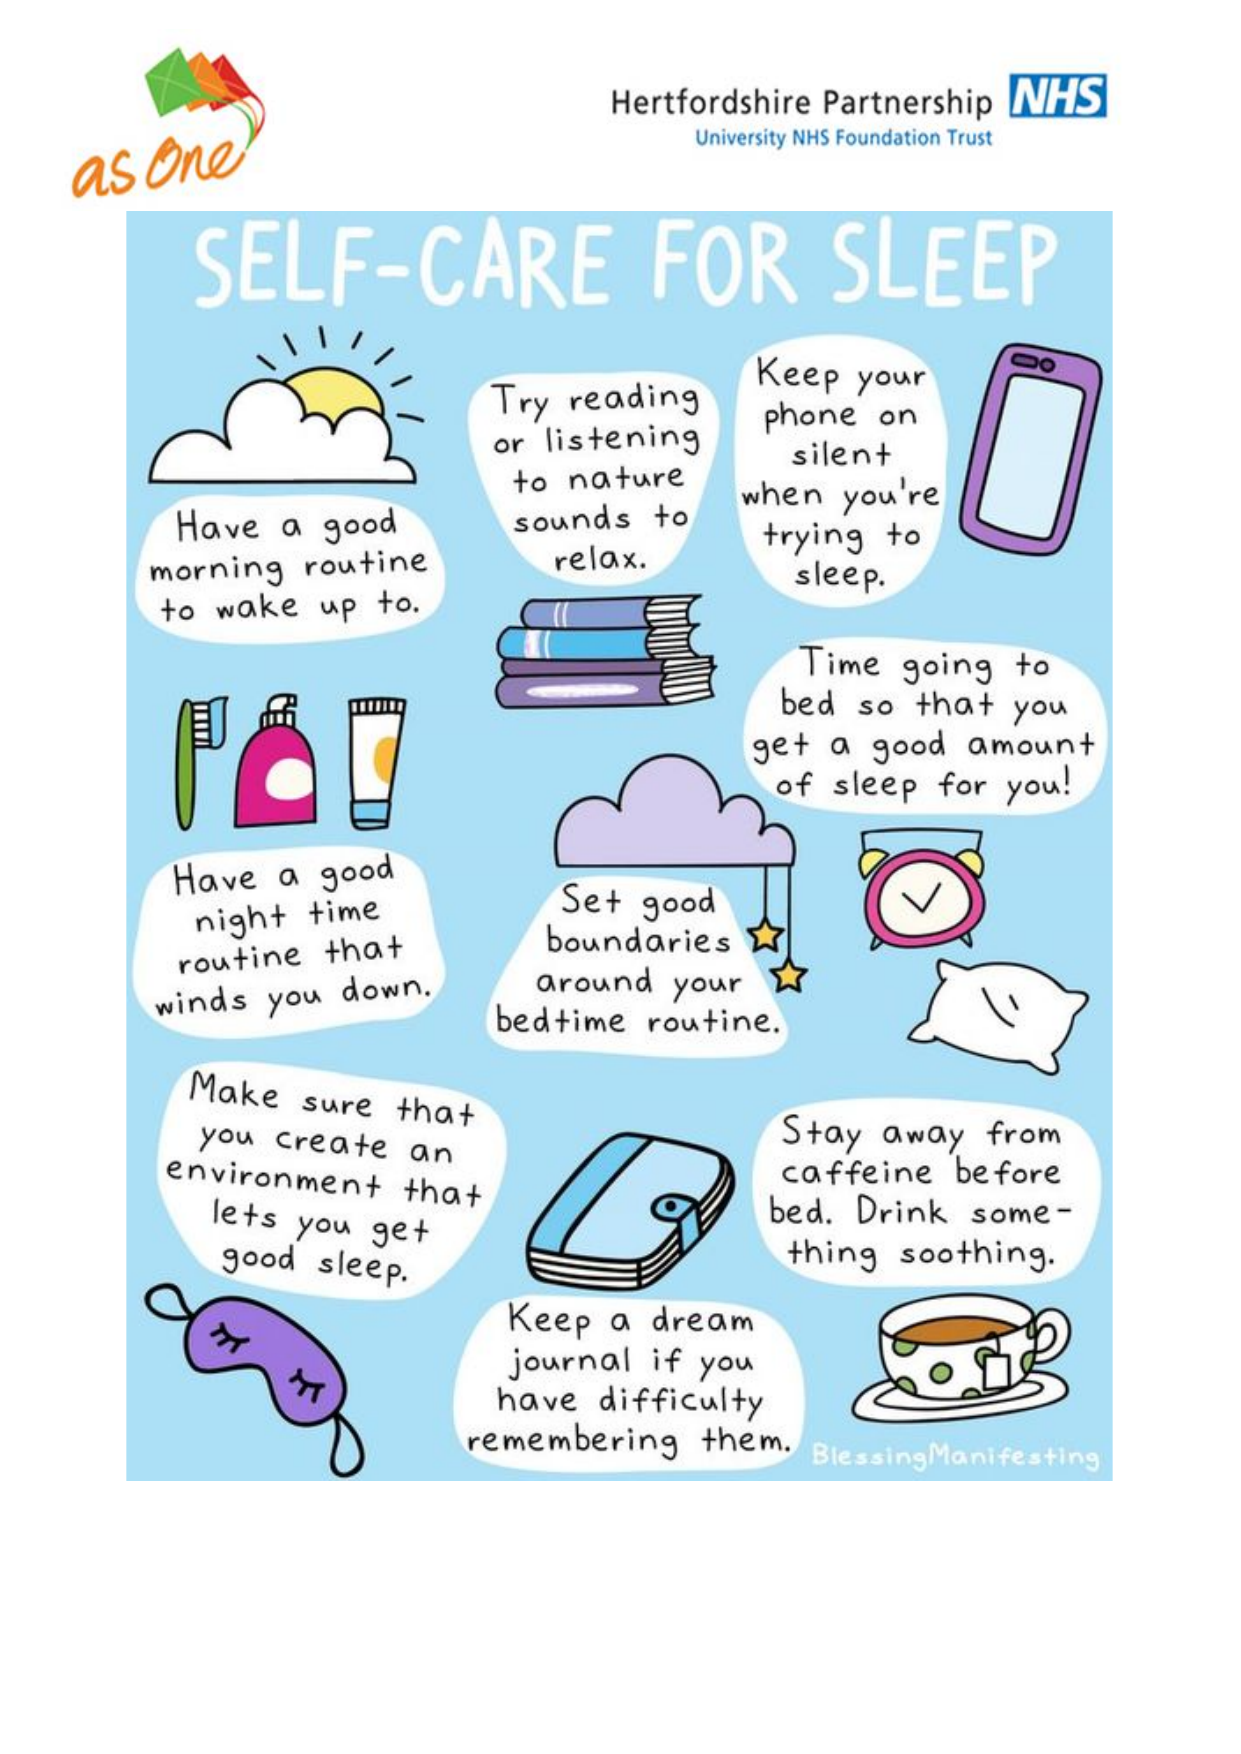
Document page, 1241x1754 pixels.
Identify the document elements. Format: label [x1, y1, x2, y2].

picture [51, 29, 1127, 1478]
